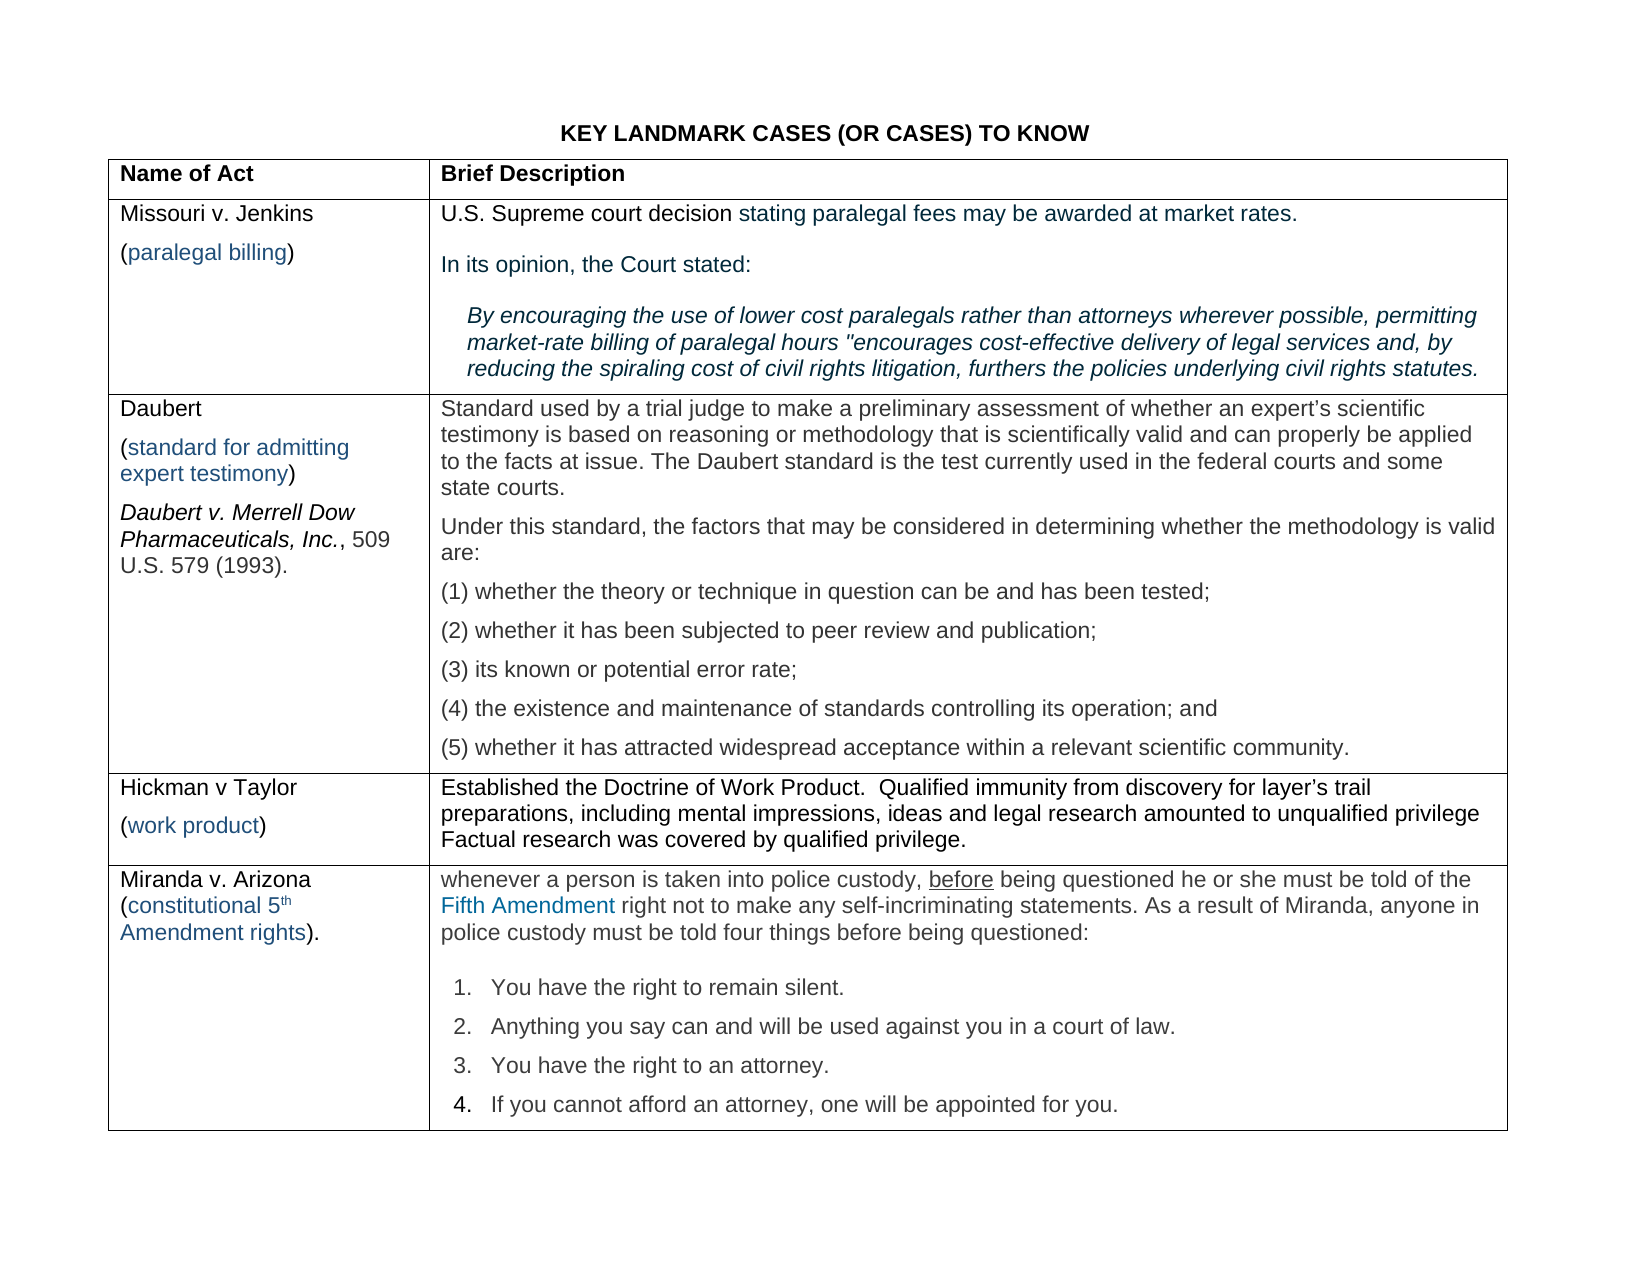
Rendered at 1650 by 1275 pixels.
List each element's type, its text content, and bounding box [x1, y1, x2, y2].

table_cell Missouri v. Jenkins (paralegal billing) [109, 200, 429, 394]
table_cell Standard used by a trial judge to make a preliminary assessment of whether an expert’s scientific testimony is based on reasoning or methodology that is scientifically valid and can properly be applied to the facts at issue. The Daubert standard is the test currently used in the federal courts and some state courts. Under this standard, the factors that may be considered in determining whether the methodology is valid are: (1) whether the theory or technique in question can be and has been tested; (2) whether it has been subjected to peer review and publication; (3) its known or potential error rate; (4) the existence and maintenance of standards controlling its operation; and (5) whether it has attracted widespread acceptance within a relevant scientific community. [430, 395, 1507, 772]
table_cell whenever a person is taken into police custody, before being questioned he or she must be told of the Fifth Amendment right not to make any self-incriminating statements. As a result of Miranda, anyone in police custody must be told four things before being questioned: You have the right to remain silent. Anything you say can and will be used against you in a court of law. You have the right to an attorney. If you cannot afford an attorney, one will be appointed for you. [430, 866, 1507, 1130]
table_cell U.S. Supreme court decision stating paralegal fees may be awarded at market rates. In its opinion, the Court stated: By encouraging the use of lower cost paralegals rather than attorneys wherever possible, permitting market-rate billing of paralegal hours "encourages cost-effective delivery of legal services and, by reducing the spiraling cost of civil rights litigation, furthers the policies underlying civil rights statutes. [430, 200, 1507, 394]
table_cell Established the Doctrine of Work Product. Qualified immunity from discovery for layer’s trail preparations, including mental impressions, ideas and legal research amounted to unqualified privilege Factual research was covered by qualified privilege. [430, 774, 1507, 865]
table_cell Miranda v. Arizona (constitutional 5th Amendment rights). [109, 866, 429, 1130]
table_cell Hickman v Taylor (work product) [109, 774, 429, 865]
text KEY LANDMARK CASES (OR CASES) TO KNOW [120, 120, 1530, 146]
table_cell Daubert (standard for admitting expert testimony) Daubert v. Merrell Dow Pharmaceuticals, Inc., 509 U.S. 579 (1993). [109, 395, 429, 772]
table_header Brief Description [430, 160, 1507, 199]
table_header Name of Act [109, 160, 429, 199]
